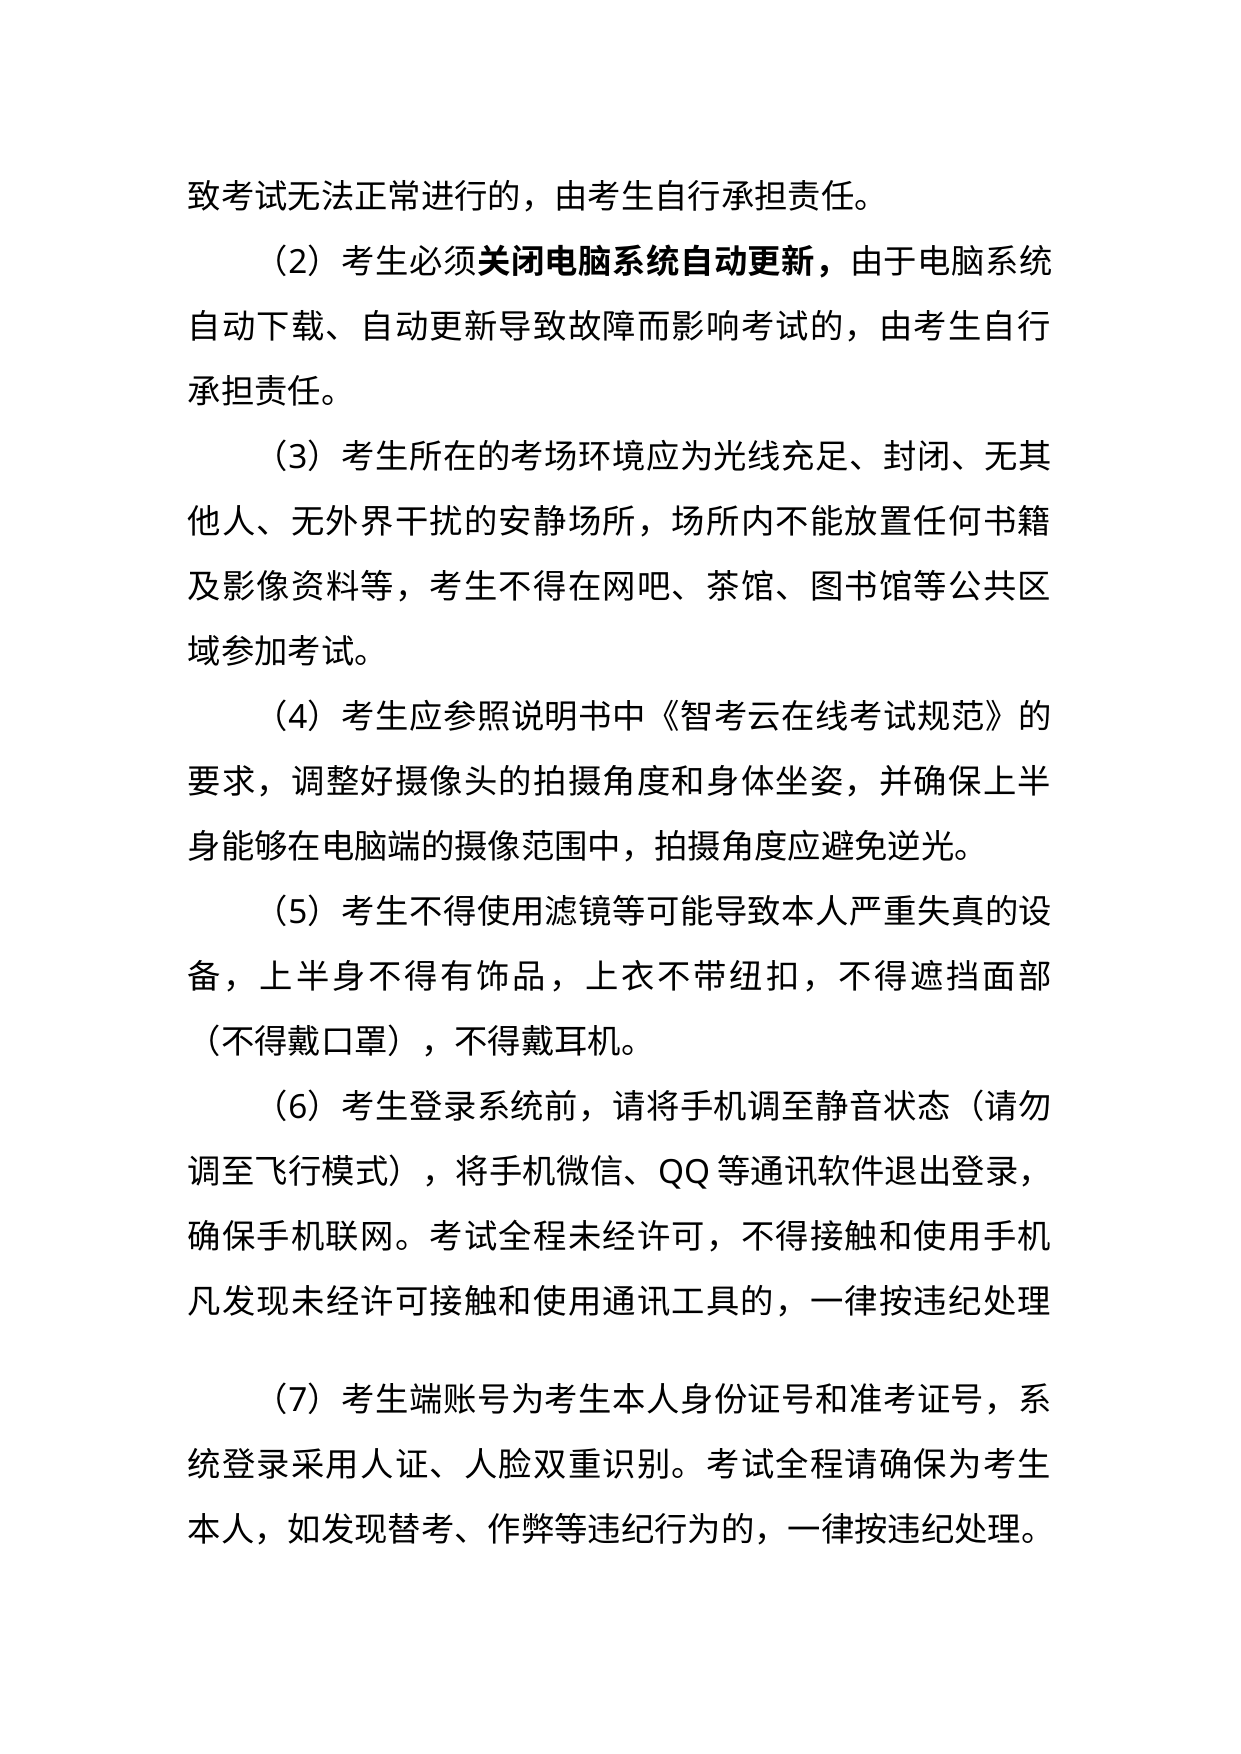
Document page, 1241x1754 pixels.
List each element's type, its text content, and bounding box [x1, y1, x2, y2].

text （4）考生应参照说明书中《智考云在线考试规范》的要求，调整好摄像头的拍摄角度和身体坐姿，并确保上半身能够在电脑端的摄像范围中，拍摄角度应避免逆光。 [187, 682, 1053, 877]
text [187, 162, 1053, 227]
text （6）考生登录系统前，请将手机调至静音状态（请勿调至飞行模式），将手机微信、QQ等通讯软件退出登录，确保手机联网。考试全程未经许可，不得接触和使用手机。凡发现未经许可接触和使用通讯工具的，一律按违纪处理。 [187, 1072, 1053, 1364]
text （7）考生端账号为考生本人身份证号和准考证号，系统登录采用人证、人脸双重识别。考试全程请确保为考生本人，如发现替考、作弊等违纪行为的，一律按违纪处理。 [187, 1364, 1053, 1559]
text （2）考生必须关闭电脑系统自动更新，由于电脑系统自动下载、自动更新导致故障而影响考试的，由考生自行承担责任。 [187, 227, 1053, 422]
text （3）考生所在的考场环境应为光线充足、封闭、无其他人、无外界干扰的安静场所，场所内不能放置任何书籍及影像资料等，考生不得在网吧、茶馆、图书馆等公共区域参加考试。 [187, 422, 1053, 682]
text （5）考生不得使用滤镜等可能导致本人严重失真的设备，上半身不得有饰品，上衣不带纽扣，不得遮挡面部（不得戴口罩），不得戴耳机。 [187, 877, 1053, 1072]
